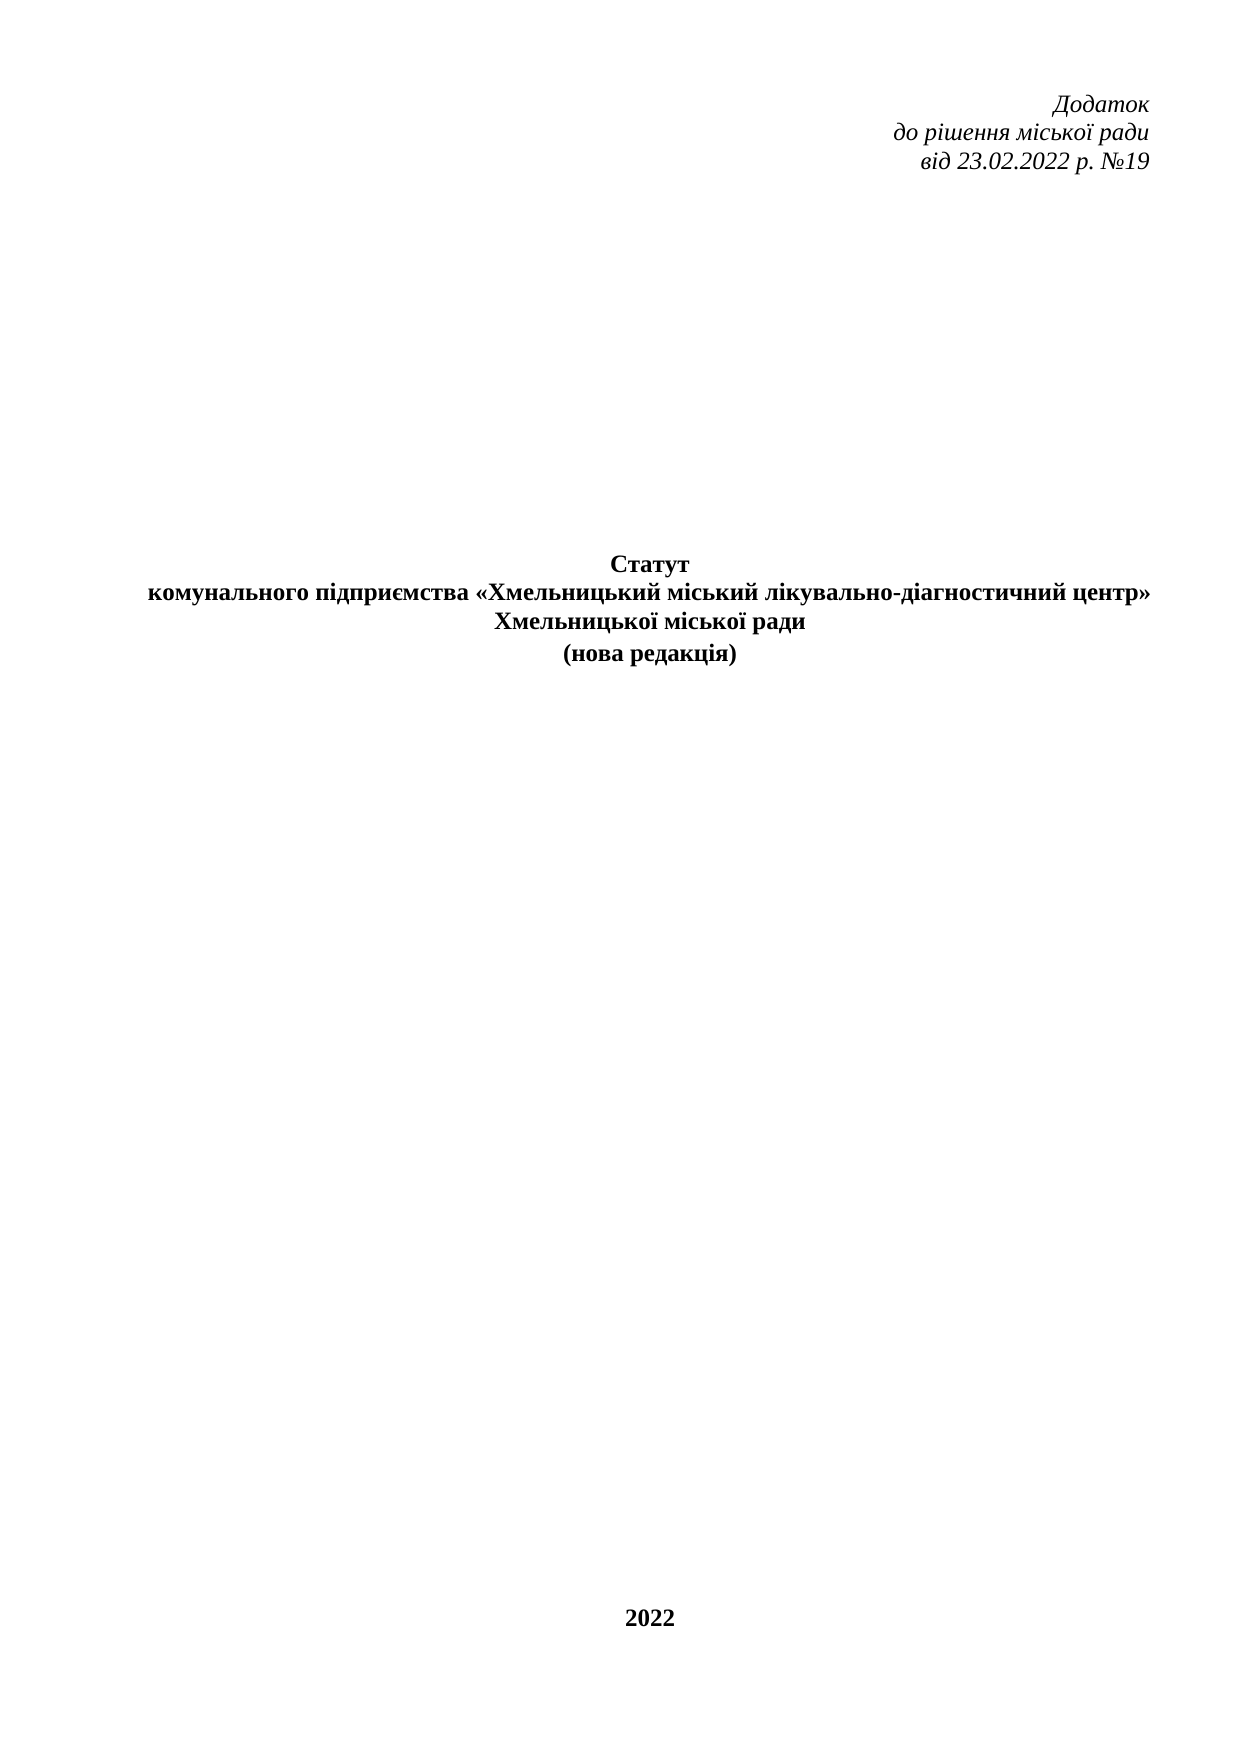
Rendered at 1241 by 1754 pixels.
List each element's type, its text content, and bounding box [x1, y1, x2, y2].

text Хмельницької міської ради [148, 606, 1152, 635]
text комунального підприємства «Хмельницький міський лікувально-діагностичний центр» [148, 577, 1152, 606]
text Додаток [133, 89, 1152, 117]
text (нова редакція) [148, 635, 1152, 668]
text Статут [148, 549, 1152, 577]
text від 23.02.2022 р. №19 [148, 146, 1152, 175]
text 2022 [148, 1603, 1152, 1632]
text до рішення міської ради [148, 117, 1152, 146]
